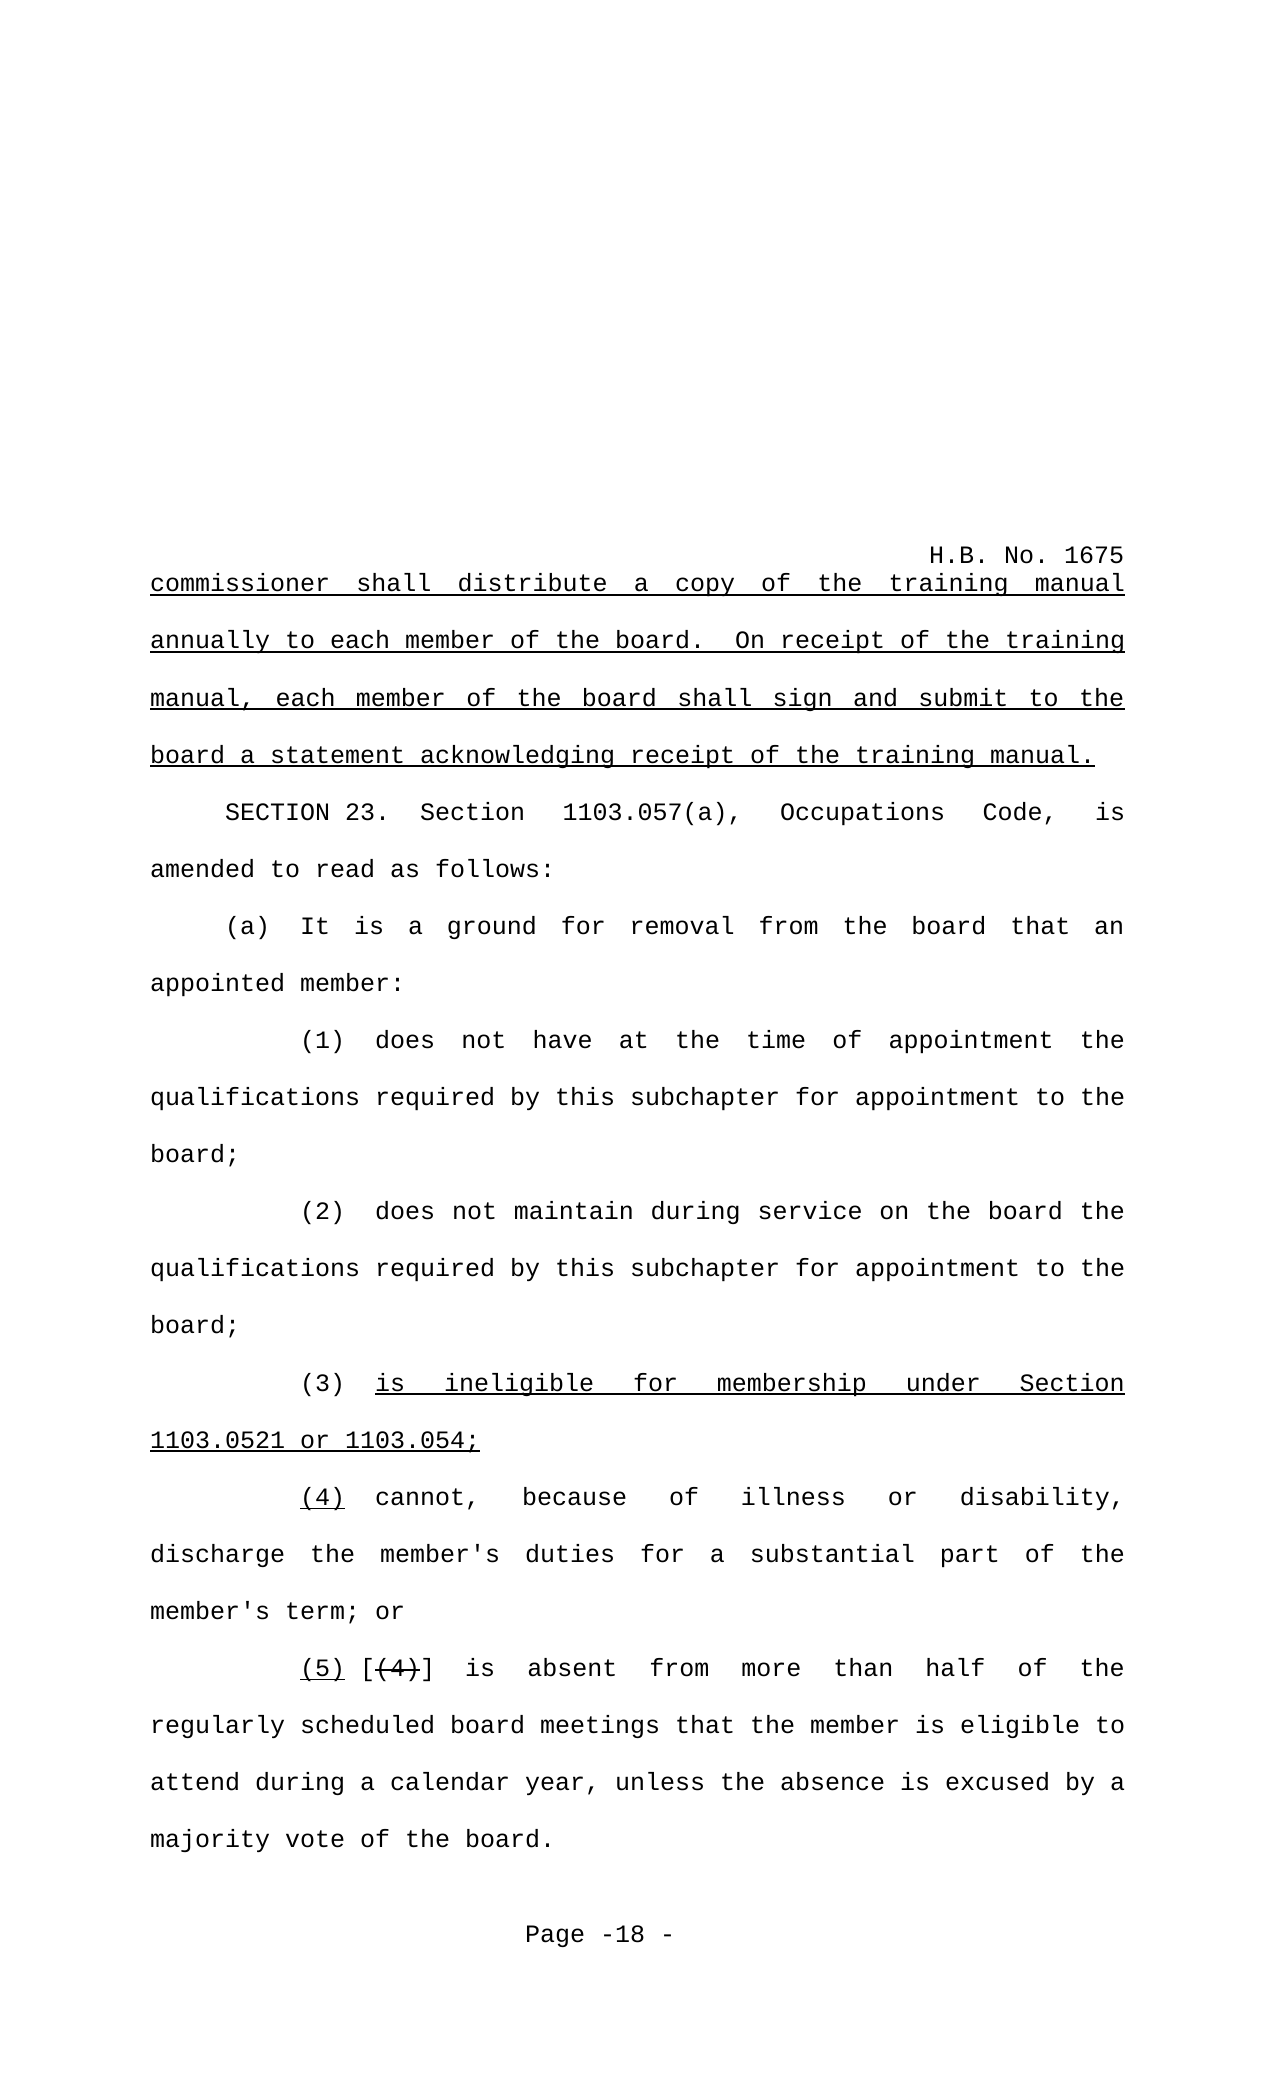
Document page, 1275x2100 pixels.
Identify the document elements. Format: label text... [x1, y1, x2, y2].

text (2) does not maintain during service on the board the qualifications required by this subchapter for appointment to the board; [150, 1199, 1125, 1341]
text (5) [(4)] is absent from more than half of the regularly scheduled board meetings that the member is eligible to attend during a calendar year, unless the absence is excused by a majority vote of the board. [150, 1655, 1125, 1855]
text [150, 571, 1125, 594]
text (4) cannot, because of illness or disability, discharge the member's duties for a substantial part of the member's term; or [150, 1484, 1125, 1627]
text (a) It is a ground for removal from the board that an appointed member: [150, 913, 1125, 999]
text SECTION 23. Section 1103.057(a), Occupations Code, is amended to read as follows: [150, 799, 1125, 885]
text (3) is ineligible for membership under Section 1103.0521 or 1103.054; [150, 1370, 1125, 1456]
text (1) does not have at the time of appointment the qualifications required by this subchapter for appointment to the board; [150, 1027, 1125, 1170]
